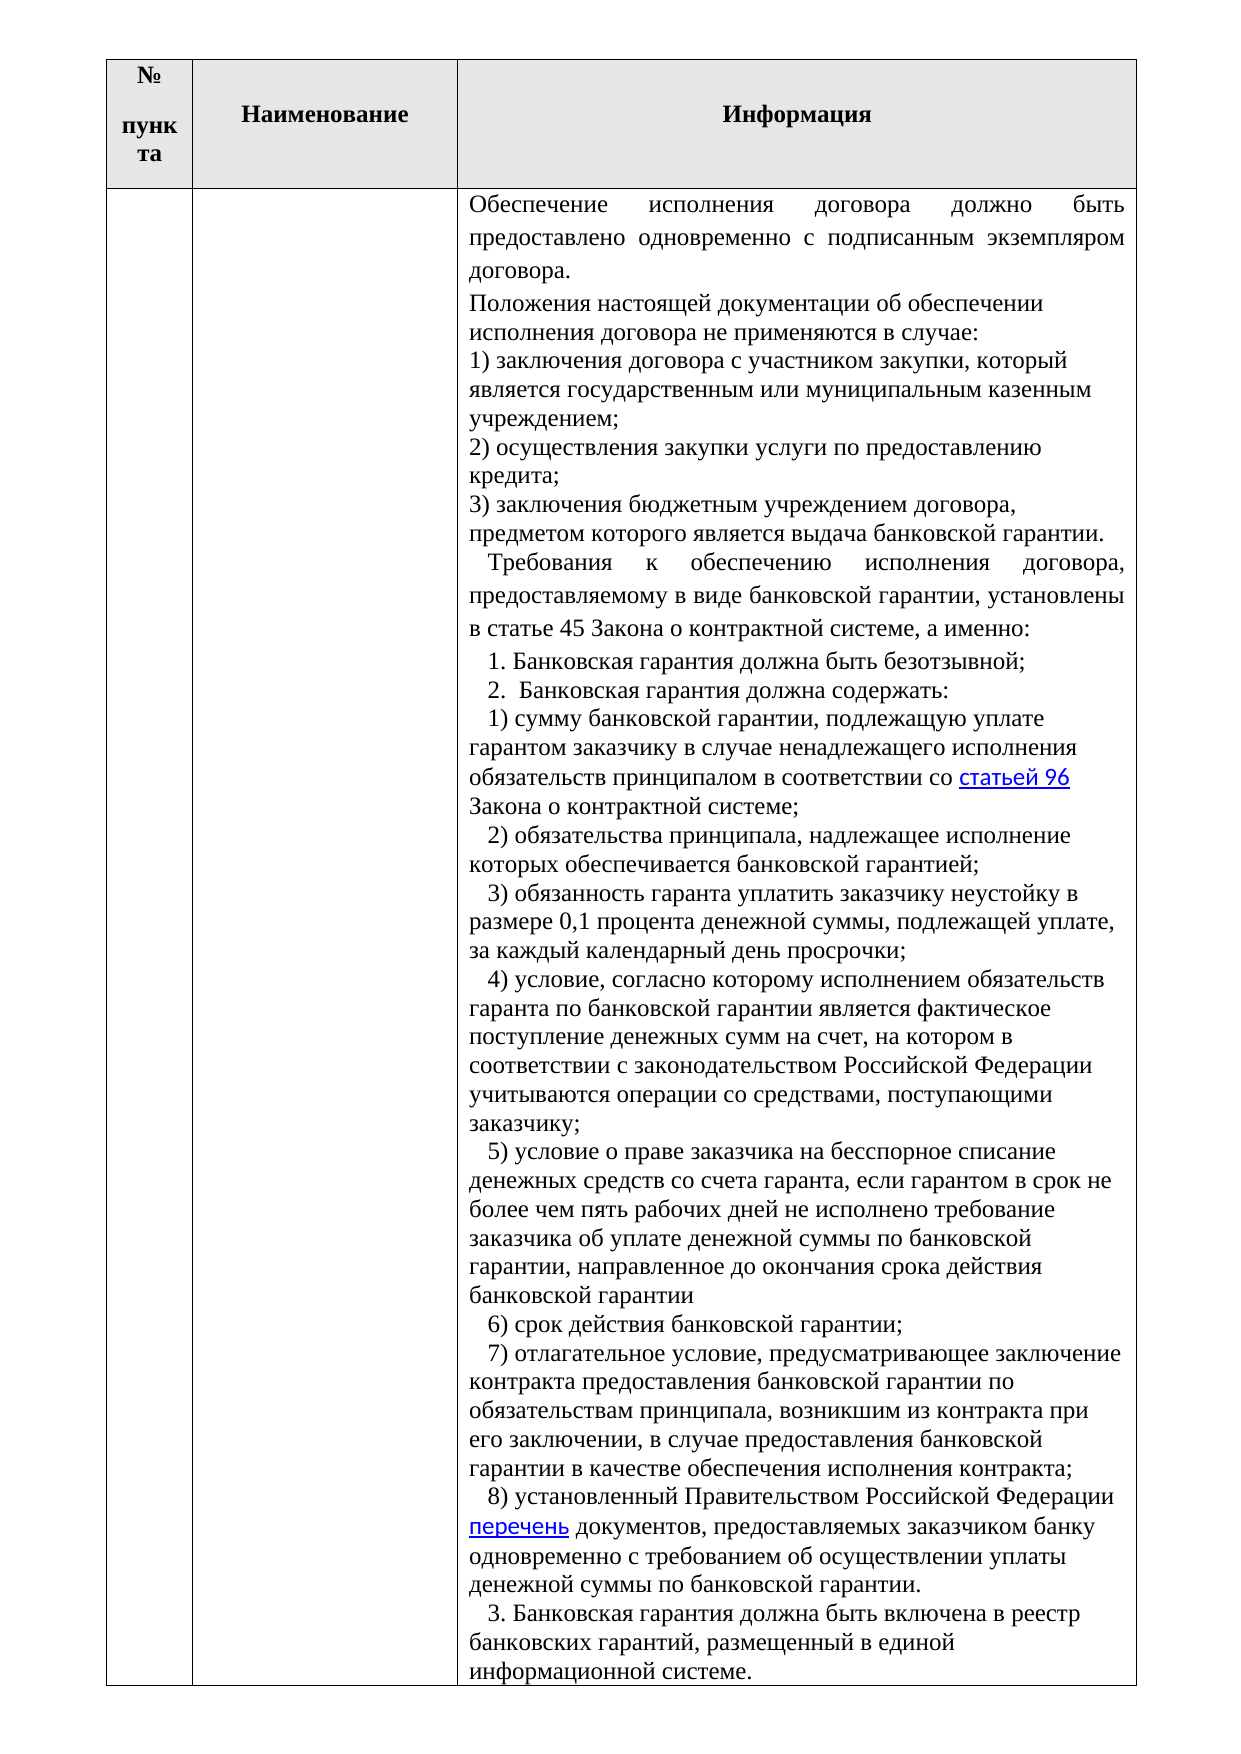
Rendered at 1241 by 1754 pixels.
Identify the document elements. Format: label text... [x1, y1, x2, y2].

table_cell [458, 189, 1136, 1684]
table_cell [107, 189, 192, 1684]
table_header Наименование [193, 60, 457, 188]
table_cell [193, 189, 457, 1684]
table_header № пункта [107, 60, 192, 188]
table_header Информация [458, 60, 1136, 188]
